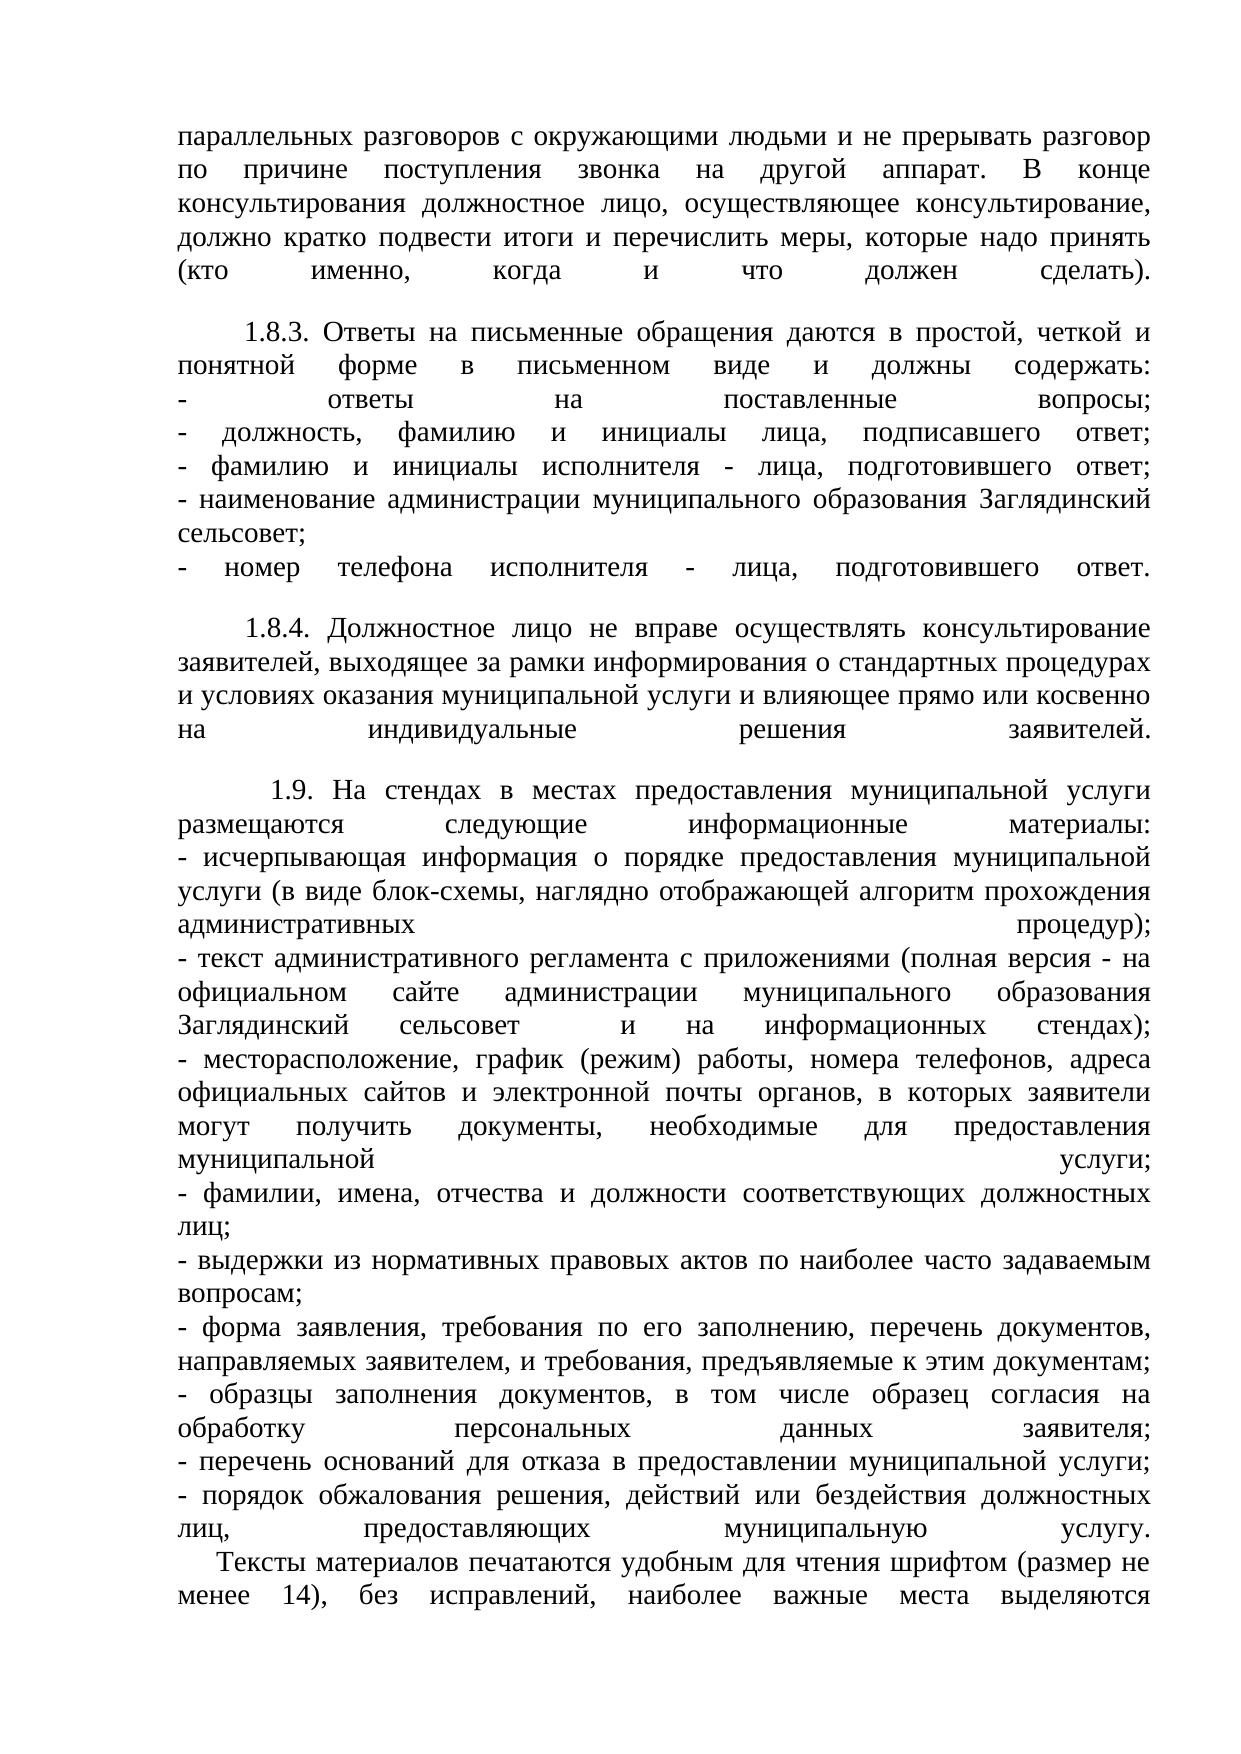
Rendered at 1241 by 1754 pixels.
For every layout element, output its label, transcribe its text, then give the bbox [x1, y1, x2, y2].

text 1.8.4. Должностное лицо не вправе осуществлять консультирование заявителей, выходящее за рамки информирования о стандартных процедурах и условиях оказания муниципальной услуги и влияющее прямо или косвенно на индивидуальные решения заявителей. [177, 610, 1152, 772]
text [177, 118, 1152, 314]
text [177, 772, 1152, 1611]
text 1.8.3. Ответы на письменные обращения даются в простой, четкой и понятной форме в письменном виде и должны содержать: - ответы на поставленные вопросы; - должность, фамилию и инициалы лица, подписавшего ответ; - фамилию и инициалы исполнителя - лица, подготовившего ответ; - наименование администрации муниципального образования Заглядинский сельсовет; - номер телефона исполнителя - лица, подготовившего ответ. [177, 314, 1152, 610]
